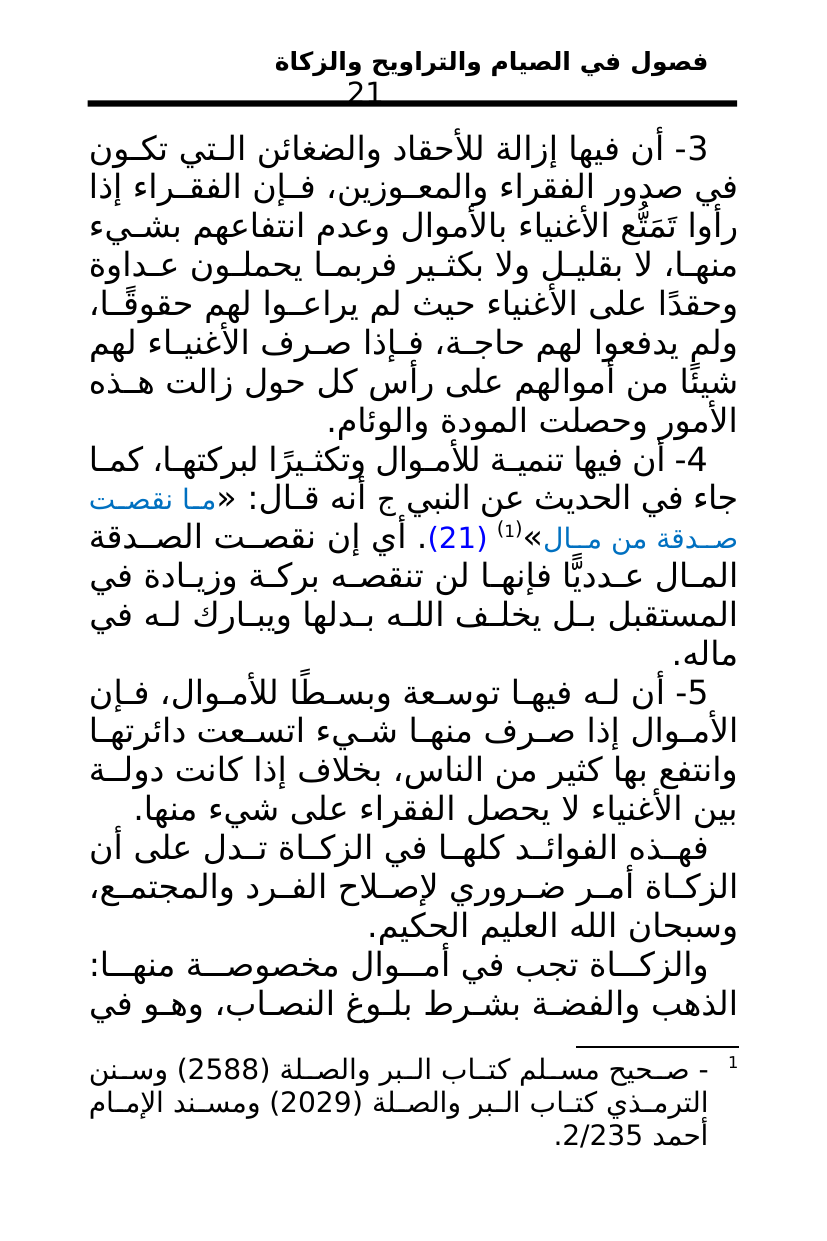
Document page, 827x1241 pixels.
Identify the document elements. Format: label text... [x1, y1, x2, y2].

text 3- أن فيها إزالة للأحقاد والضغائن التي تكون في صدور الفقراء والمعوزين، فإن الفقراء إذا رأوا تَمَتُّع الأغنياء بالأموال وعدم انتفاعهم بشيء منها، لا بقليل ولا بكثير فربما يحملون عداوة وحقدًا على الأغنياء حيث لم يراعوا لهم حقوقًا، ولم يدفعوا لهم حاجة، فإذا صرف الأغنياء لهم شيئًا من أموالهم على رأس كل حول زالت هذه الأمور وحصلت المودة والوئام. [89, 129, 738, 440]
text فهذه الفوائد كلها في الزكاة تدل على أن الزكاة أمر ضروري لإصلاح الفرد والمجتمع، وسبحان الله العليم الحكيم. [89, 828, 738, 945]
text 5- أن له فيها توسعة وبسطًا للأموال، فإن الأموال إذا صرف منها شيء اتسعت دائرتها وانتفع بها كثير من الناس، بخلاف إذا كانت دولة بين الأغنياء لا يحصل الفقراء على شيء منها. [89, 673, 738, 828]
text 4- أن فيها تنمية للأموال وتكثيرًا لبركتها، كما جاء في الحديث عن النبي ج أنه قال: «ما نقصت صدقة من مال»() (21). أي إن نقصت الصدقة المال عدديًّا فإنها لن تنقصه بركة وزيادة في المستقبل بل يخلف الله بدلها ويبارك له في ماله. [89, 440, 738, 673]
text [89, 945, 738, 1023]
